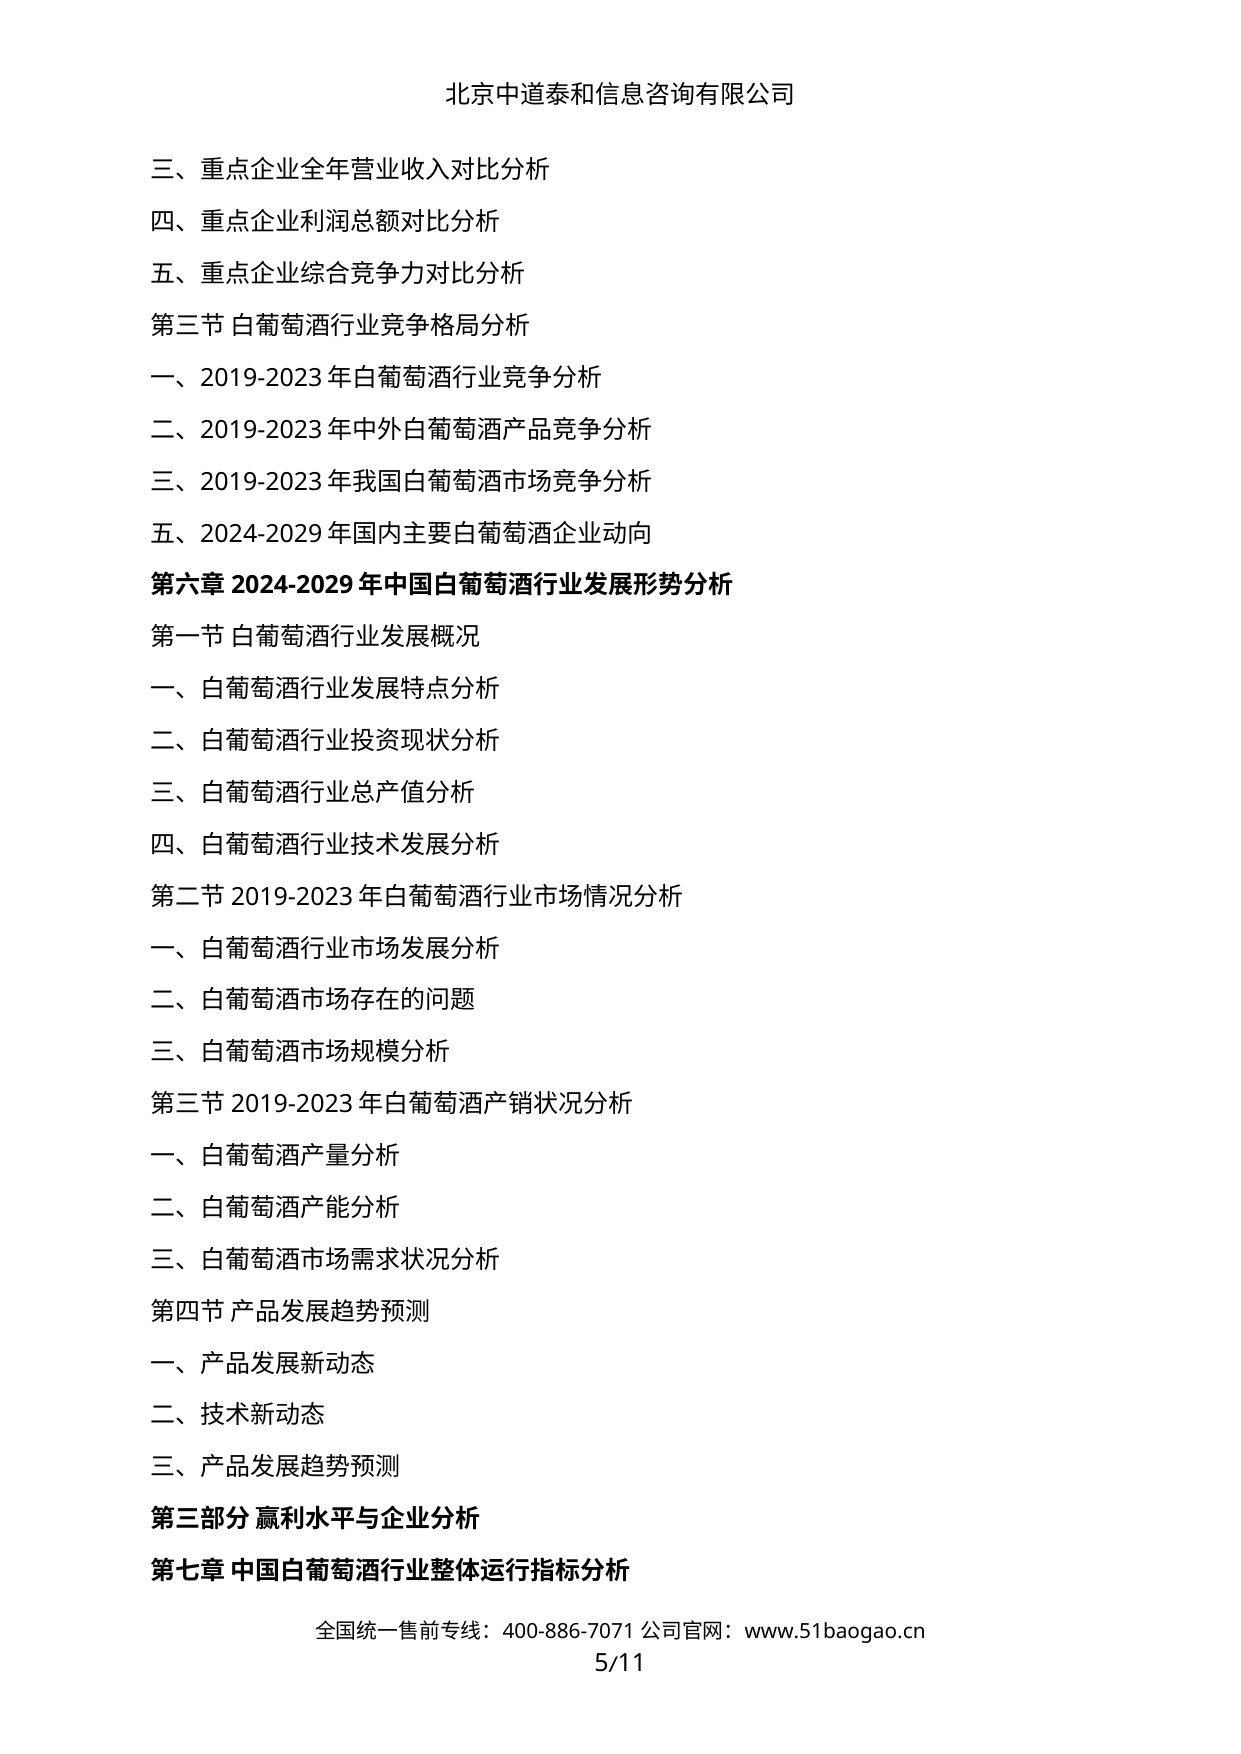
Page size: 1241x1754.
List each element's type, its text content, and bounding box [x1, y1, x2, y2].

text 第七章 中国白葡萄酒行业整体运行指标分析 [150, 1551, 1090, 1587]
text 第二节 2019-2023年白葡萄酒行业市场情况分析 [150, 876, 1090, 912]
text 五、2024-2029年国内主要白葡萄酒企业动向 [150, 513, 1090, 549]
text 第六章 2024-2029年中国白葡萄酒行业发展形势分析 [150, 565, 1090, 601]
text 第三部分 赢利水平与企业分析 [150, 1499, 1090, 1535]
text 第三节 2019-2023年白葡萄酒产销状况分析 [150, 1084, 1090, 1120]
text 四、白葡萄酒行业技术发展分析 [150, 824, 1090, 861]
text 三、重点企业全年营业收入对比分析 [150, 150, 1090, 186]
text 二、技术新动态 [150, 1395, 1090, 1431]
text 二、白葡萄酒行业投资现状分析 [150, 721, 1090, 757]
text 第四节 产品发展趋势预测 [150, 1291, 1090, 1327]
text 三、白葡萄酒行业总产值分析 [150, 772, 1090, 809]
text 四、重点企业利润总额对比分析 [150, 202, 1090, 238]
text 三、产品发展趋势预测 [150, 1447, 1090, 1483]
text 第一节 白葡萄酒行业发展概况 [150, 617, 1090, 653]
text 五、重点企业综合竞争力对比分析 [150, 254, 1090, 290]
text 三、白葡萄酒市场规模分析 [150, 1032, 1090, 1068]
text 二、白葡萄酒市场存在的问题 [150, 980, 1090, 1016]
text 三、白葡萄酒市场需求状况分析 [150, 1239, 1090, 1276]
text 二、白葡萄酒产能分析 [150, 1187, 1090, 1224]
text 一、2019-2023年白葡萄酒行业竞争分析 [150, 357, 1090, 394]
text 二、2019-2023年中外白葡萄酒产品竞争分析 [150, 409, 1090, 446]
text 一、白葡萄酒行业市场发展分析 [150, 928, 1090, 964]
text 一、产品发展新动态 [150, 1343, 1090, 1379]
text 第三节 白葡萄酒行业竞争格局分析 [150, 306, 1090, 342]
text 三、2019-2023年我国白葡萄酒市场竞争分析 [150, 461, 1090, 497]
text 一、白葡萄酒产量分析 [150, 1136, 1090, 1172]
text 一、白葡萄酒行业发展特点分析 [150, 669, 1090, 705]
